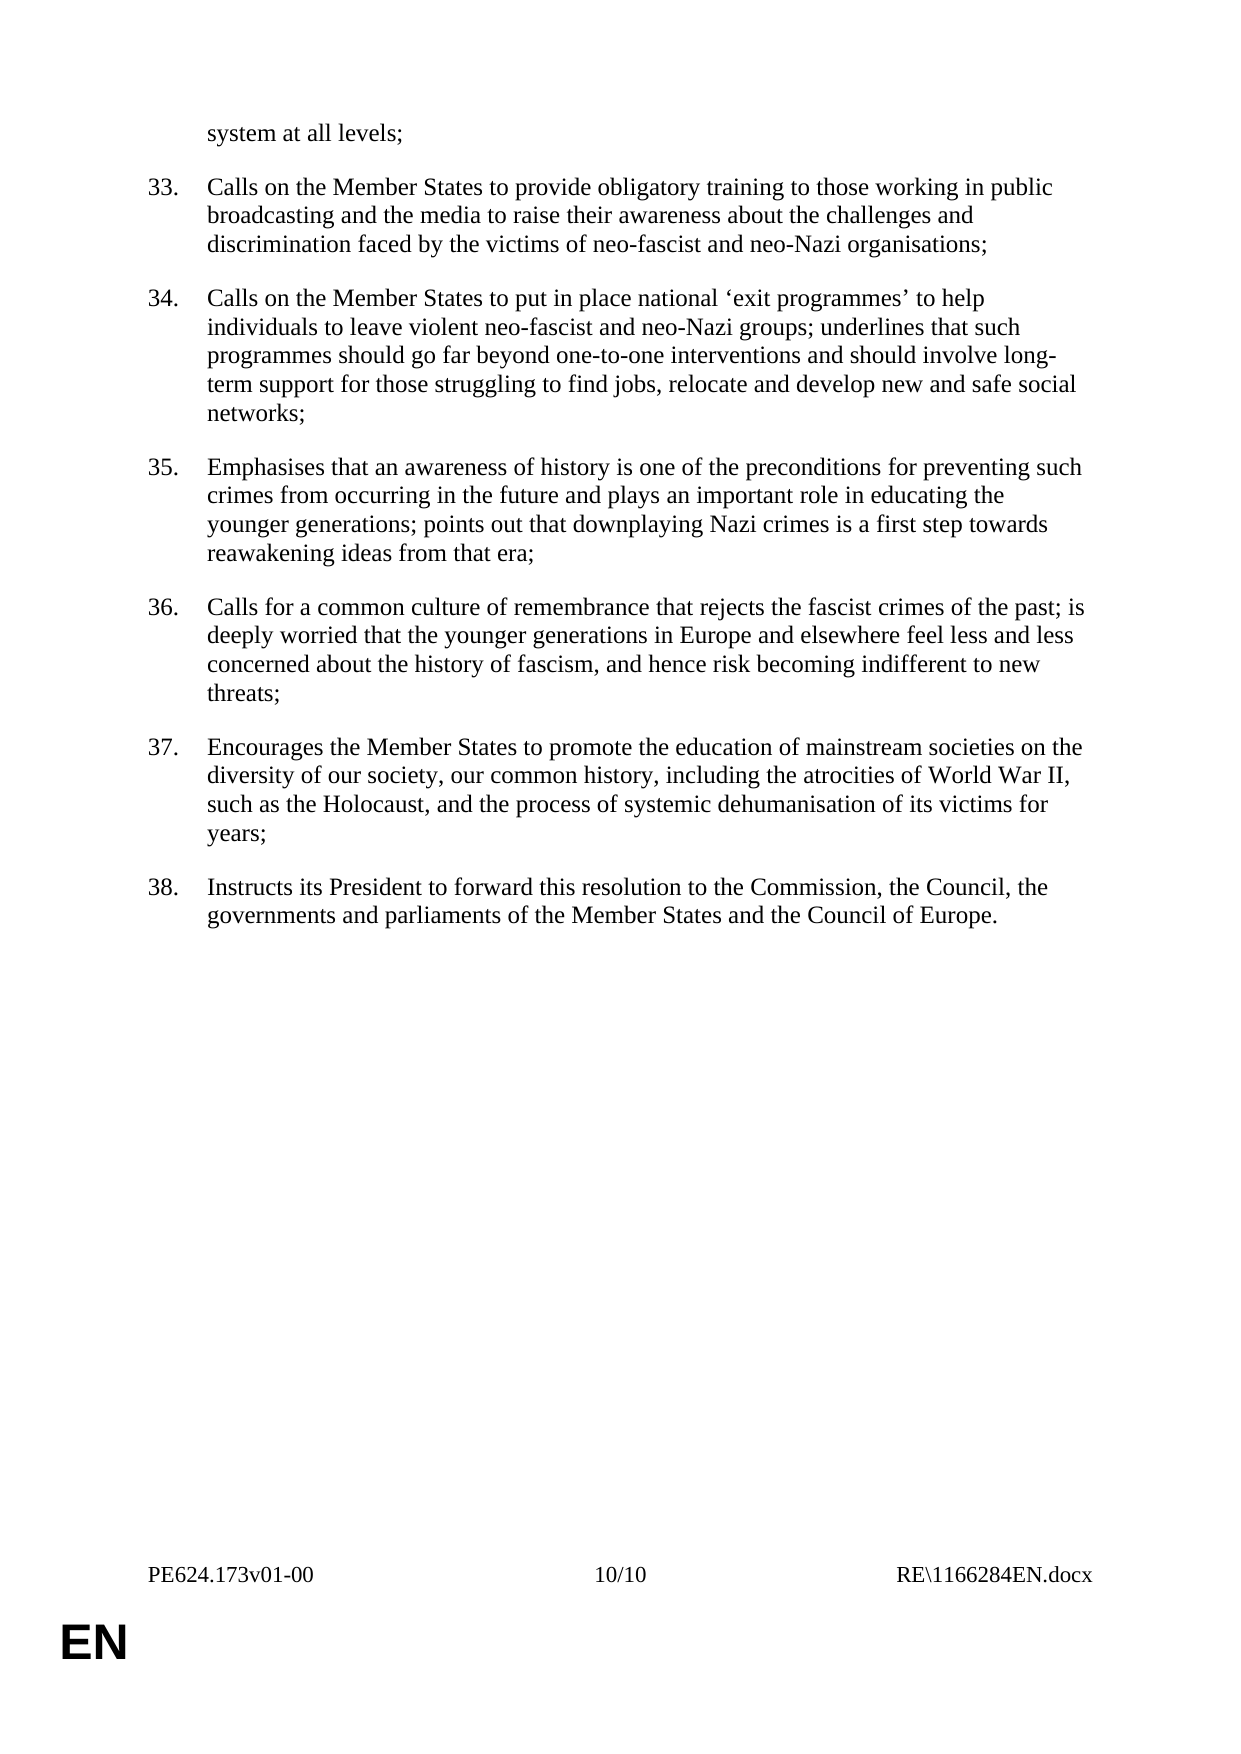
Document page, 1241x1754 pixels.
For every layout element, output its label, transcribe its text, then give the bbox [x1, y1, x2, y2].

text 34. Calls on the Member States to put in place national ‘exit programmes’ to help individuals to leave violent neo-fascist and neo-Nazi groups; underlines that such programmes should go far beyond one-to-one interventions and should involve long-term support for those struggling to find jobs, relocate and develop new and safe social networks; [148, 283, 1092, 427]
text 38. Instructs its President to forward this resolution to the Commission, the Council, the governments and parliaments of the Member States and the Council of Europe. [148, 872, 1092, 929]
text 36. Calls for a common culture of remembrance that rejects the fascist crimes of the past; is deeply worried that the younger generations in Europe and elsewhere feel less and less concerned about the history of fascism, and hence risk becoming indifferent to new threats; [148, 592, 1092, 707]
text 37. Encourages the Member States to promote the education of mainstream societies on the diversity of our society, our common history, including the atrocities of World War II, such as the Holocaust, and the process of systemic dehumanisation of its victims for years; [148, 732, 1092, 847]
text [148, 118, 1092, 147]
text 33. Calls on the Member States to provide obligatory training to those working in public broadcasting and the media to raise their awareness about the challenges and discrimination faced by the victims of neo-fascist and neo-Nazi organisations; [148, 172, 1092, 258]
text 35. Emphasises that an awareness of history is one of the preconditions for preventing such crimes from occurring in the future and plays an important role in educating the younger generations; points out that downplaying Nazi crimes is a first step towards reawakening ideas from that era; [148, 452, 1092, 567]
